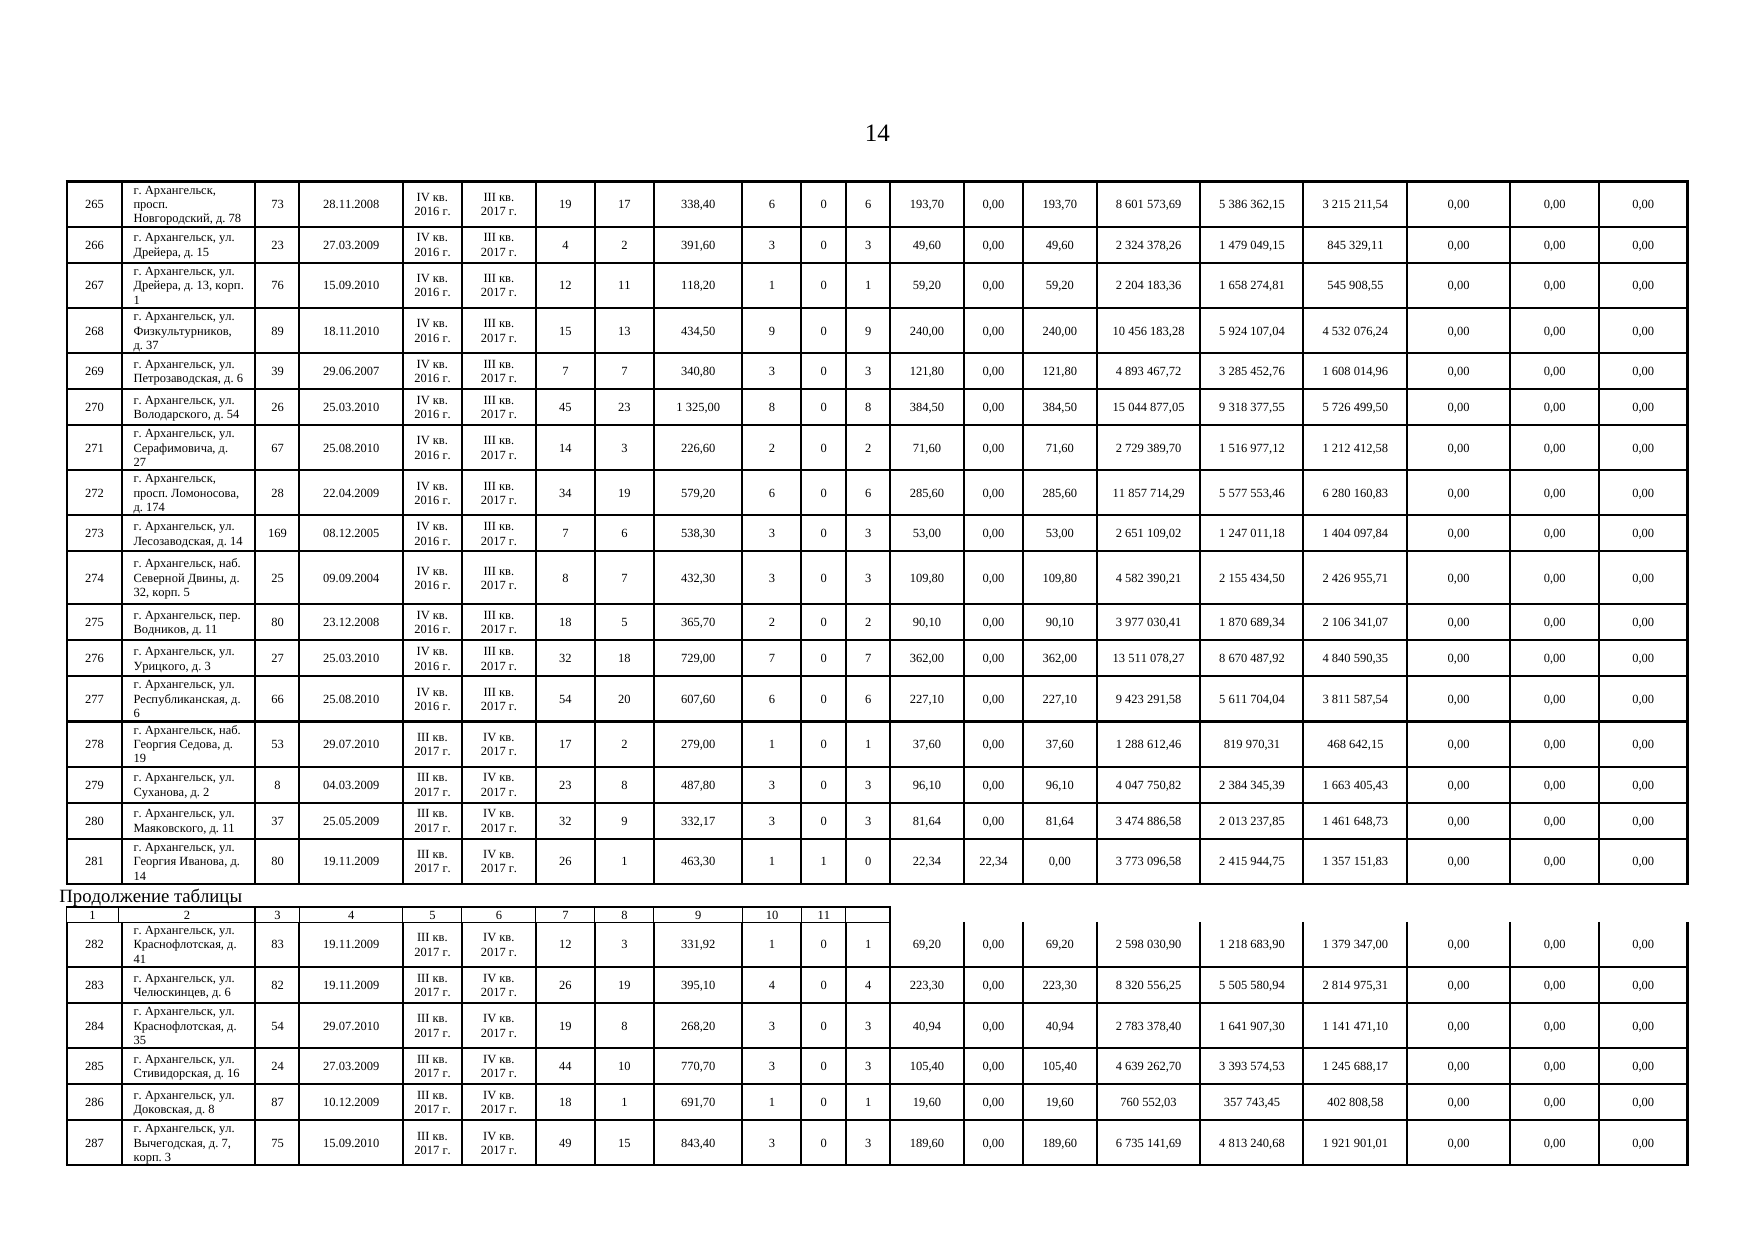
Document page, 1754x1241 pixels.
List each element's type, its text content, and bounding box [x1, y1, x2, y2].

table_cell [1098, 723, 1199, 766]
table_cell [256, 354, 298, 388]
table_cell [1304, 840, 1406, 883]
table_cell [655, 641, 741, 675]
text Продолжение таблицы [59, 885, 1695, 906]
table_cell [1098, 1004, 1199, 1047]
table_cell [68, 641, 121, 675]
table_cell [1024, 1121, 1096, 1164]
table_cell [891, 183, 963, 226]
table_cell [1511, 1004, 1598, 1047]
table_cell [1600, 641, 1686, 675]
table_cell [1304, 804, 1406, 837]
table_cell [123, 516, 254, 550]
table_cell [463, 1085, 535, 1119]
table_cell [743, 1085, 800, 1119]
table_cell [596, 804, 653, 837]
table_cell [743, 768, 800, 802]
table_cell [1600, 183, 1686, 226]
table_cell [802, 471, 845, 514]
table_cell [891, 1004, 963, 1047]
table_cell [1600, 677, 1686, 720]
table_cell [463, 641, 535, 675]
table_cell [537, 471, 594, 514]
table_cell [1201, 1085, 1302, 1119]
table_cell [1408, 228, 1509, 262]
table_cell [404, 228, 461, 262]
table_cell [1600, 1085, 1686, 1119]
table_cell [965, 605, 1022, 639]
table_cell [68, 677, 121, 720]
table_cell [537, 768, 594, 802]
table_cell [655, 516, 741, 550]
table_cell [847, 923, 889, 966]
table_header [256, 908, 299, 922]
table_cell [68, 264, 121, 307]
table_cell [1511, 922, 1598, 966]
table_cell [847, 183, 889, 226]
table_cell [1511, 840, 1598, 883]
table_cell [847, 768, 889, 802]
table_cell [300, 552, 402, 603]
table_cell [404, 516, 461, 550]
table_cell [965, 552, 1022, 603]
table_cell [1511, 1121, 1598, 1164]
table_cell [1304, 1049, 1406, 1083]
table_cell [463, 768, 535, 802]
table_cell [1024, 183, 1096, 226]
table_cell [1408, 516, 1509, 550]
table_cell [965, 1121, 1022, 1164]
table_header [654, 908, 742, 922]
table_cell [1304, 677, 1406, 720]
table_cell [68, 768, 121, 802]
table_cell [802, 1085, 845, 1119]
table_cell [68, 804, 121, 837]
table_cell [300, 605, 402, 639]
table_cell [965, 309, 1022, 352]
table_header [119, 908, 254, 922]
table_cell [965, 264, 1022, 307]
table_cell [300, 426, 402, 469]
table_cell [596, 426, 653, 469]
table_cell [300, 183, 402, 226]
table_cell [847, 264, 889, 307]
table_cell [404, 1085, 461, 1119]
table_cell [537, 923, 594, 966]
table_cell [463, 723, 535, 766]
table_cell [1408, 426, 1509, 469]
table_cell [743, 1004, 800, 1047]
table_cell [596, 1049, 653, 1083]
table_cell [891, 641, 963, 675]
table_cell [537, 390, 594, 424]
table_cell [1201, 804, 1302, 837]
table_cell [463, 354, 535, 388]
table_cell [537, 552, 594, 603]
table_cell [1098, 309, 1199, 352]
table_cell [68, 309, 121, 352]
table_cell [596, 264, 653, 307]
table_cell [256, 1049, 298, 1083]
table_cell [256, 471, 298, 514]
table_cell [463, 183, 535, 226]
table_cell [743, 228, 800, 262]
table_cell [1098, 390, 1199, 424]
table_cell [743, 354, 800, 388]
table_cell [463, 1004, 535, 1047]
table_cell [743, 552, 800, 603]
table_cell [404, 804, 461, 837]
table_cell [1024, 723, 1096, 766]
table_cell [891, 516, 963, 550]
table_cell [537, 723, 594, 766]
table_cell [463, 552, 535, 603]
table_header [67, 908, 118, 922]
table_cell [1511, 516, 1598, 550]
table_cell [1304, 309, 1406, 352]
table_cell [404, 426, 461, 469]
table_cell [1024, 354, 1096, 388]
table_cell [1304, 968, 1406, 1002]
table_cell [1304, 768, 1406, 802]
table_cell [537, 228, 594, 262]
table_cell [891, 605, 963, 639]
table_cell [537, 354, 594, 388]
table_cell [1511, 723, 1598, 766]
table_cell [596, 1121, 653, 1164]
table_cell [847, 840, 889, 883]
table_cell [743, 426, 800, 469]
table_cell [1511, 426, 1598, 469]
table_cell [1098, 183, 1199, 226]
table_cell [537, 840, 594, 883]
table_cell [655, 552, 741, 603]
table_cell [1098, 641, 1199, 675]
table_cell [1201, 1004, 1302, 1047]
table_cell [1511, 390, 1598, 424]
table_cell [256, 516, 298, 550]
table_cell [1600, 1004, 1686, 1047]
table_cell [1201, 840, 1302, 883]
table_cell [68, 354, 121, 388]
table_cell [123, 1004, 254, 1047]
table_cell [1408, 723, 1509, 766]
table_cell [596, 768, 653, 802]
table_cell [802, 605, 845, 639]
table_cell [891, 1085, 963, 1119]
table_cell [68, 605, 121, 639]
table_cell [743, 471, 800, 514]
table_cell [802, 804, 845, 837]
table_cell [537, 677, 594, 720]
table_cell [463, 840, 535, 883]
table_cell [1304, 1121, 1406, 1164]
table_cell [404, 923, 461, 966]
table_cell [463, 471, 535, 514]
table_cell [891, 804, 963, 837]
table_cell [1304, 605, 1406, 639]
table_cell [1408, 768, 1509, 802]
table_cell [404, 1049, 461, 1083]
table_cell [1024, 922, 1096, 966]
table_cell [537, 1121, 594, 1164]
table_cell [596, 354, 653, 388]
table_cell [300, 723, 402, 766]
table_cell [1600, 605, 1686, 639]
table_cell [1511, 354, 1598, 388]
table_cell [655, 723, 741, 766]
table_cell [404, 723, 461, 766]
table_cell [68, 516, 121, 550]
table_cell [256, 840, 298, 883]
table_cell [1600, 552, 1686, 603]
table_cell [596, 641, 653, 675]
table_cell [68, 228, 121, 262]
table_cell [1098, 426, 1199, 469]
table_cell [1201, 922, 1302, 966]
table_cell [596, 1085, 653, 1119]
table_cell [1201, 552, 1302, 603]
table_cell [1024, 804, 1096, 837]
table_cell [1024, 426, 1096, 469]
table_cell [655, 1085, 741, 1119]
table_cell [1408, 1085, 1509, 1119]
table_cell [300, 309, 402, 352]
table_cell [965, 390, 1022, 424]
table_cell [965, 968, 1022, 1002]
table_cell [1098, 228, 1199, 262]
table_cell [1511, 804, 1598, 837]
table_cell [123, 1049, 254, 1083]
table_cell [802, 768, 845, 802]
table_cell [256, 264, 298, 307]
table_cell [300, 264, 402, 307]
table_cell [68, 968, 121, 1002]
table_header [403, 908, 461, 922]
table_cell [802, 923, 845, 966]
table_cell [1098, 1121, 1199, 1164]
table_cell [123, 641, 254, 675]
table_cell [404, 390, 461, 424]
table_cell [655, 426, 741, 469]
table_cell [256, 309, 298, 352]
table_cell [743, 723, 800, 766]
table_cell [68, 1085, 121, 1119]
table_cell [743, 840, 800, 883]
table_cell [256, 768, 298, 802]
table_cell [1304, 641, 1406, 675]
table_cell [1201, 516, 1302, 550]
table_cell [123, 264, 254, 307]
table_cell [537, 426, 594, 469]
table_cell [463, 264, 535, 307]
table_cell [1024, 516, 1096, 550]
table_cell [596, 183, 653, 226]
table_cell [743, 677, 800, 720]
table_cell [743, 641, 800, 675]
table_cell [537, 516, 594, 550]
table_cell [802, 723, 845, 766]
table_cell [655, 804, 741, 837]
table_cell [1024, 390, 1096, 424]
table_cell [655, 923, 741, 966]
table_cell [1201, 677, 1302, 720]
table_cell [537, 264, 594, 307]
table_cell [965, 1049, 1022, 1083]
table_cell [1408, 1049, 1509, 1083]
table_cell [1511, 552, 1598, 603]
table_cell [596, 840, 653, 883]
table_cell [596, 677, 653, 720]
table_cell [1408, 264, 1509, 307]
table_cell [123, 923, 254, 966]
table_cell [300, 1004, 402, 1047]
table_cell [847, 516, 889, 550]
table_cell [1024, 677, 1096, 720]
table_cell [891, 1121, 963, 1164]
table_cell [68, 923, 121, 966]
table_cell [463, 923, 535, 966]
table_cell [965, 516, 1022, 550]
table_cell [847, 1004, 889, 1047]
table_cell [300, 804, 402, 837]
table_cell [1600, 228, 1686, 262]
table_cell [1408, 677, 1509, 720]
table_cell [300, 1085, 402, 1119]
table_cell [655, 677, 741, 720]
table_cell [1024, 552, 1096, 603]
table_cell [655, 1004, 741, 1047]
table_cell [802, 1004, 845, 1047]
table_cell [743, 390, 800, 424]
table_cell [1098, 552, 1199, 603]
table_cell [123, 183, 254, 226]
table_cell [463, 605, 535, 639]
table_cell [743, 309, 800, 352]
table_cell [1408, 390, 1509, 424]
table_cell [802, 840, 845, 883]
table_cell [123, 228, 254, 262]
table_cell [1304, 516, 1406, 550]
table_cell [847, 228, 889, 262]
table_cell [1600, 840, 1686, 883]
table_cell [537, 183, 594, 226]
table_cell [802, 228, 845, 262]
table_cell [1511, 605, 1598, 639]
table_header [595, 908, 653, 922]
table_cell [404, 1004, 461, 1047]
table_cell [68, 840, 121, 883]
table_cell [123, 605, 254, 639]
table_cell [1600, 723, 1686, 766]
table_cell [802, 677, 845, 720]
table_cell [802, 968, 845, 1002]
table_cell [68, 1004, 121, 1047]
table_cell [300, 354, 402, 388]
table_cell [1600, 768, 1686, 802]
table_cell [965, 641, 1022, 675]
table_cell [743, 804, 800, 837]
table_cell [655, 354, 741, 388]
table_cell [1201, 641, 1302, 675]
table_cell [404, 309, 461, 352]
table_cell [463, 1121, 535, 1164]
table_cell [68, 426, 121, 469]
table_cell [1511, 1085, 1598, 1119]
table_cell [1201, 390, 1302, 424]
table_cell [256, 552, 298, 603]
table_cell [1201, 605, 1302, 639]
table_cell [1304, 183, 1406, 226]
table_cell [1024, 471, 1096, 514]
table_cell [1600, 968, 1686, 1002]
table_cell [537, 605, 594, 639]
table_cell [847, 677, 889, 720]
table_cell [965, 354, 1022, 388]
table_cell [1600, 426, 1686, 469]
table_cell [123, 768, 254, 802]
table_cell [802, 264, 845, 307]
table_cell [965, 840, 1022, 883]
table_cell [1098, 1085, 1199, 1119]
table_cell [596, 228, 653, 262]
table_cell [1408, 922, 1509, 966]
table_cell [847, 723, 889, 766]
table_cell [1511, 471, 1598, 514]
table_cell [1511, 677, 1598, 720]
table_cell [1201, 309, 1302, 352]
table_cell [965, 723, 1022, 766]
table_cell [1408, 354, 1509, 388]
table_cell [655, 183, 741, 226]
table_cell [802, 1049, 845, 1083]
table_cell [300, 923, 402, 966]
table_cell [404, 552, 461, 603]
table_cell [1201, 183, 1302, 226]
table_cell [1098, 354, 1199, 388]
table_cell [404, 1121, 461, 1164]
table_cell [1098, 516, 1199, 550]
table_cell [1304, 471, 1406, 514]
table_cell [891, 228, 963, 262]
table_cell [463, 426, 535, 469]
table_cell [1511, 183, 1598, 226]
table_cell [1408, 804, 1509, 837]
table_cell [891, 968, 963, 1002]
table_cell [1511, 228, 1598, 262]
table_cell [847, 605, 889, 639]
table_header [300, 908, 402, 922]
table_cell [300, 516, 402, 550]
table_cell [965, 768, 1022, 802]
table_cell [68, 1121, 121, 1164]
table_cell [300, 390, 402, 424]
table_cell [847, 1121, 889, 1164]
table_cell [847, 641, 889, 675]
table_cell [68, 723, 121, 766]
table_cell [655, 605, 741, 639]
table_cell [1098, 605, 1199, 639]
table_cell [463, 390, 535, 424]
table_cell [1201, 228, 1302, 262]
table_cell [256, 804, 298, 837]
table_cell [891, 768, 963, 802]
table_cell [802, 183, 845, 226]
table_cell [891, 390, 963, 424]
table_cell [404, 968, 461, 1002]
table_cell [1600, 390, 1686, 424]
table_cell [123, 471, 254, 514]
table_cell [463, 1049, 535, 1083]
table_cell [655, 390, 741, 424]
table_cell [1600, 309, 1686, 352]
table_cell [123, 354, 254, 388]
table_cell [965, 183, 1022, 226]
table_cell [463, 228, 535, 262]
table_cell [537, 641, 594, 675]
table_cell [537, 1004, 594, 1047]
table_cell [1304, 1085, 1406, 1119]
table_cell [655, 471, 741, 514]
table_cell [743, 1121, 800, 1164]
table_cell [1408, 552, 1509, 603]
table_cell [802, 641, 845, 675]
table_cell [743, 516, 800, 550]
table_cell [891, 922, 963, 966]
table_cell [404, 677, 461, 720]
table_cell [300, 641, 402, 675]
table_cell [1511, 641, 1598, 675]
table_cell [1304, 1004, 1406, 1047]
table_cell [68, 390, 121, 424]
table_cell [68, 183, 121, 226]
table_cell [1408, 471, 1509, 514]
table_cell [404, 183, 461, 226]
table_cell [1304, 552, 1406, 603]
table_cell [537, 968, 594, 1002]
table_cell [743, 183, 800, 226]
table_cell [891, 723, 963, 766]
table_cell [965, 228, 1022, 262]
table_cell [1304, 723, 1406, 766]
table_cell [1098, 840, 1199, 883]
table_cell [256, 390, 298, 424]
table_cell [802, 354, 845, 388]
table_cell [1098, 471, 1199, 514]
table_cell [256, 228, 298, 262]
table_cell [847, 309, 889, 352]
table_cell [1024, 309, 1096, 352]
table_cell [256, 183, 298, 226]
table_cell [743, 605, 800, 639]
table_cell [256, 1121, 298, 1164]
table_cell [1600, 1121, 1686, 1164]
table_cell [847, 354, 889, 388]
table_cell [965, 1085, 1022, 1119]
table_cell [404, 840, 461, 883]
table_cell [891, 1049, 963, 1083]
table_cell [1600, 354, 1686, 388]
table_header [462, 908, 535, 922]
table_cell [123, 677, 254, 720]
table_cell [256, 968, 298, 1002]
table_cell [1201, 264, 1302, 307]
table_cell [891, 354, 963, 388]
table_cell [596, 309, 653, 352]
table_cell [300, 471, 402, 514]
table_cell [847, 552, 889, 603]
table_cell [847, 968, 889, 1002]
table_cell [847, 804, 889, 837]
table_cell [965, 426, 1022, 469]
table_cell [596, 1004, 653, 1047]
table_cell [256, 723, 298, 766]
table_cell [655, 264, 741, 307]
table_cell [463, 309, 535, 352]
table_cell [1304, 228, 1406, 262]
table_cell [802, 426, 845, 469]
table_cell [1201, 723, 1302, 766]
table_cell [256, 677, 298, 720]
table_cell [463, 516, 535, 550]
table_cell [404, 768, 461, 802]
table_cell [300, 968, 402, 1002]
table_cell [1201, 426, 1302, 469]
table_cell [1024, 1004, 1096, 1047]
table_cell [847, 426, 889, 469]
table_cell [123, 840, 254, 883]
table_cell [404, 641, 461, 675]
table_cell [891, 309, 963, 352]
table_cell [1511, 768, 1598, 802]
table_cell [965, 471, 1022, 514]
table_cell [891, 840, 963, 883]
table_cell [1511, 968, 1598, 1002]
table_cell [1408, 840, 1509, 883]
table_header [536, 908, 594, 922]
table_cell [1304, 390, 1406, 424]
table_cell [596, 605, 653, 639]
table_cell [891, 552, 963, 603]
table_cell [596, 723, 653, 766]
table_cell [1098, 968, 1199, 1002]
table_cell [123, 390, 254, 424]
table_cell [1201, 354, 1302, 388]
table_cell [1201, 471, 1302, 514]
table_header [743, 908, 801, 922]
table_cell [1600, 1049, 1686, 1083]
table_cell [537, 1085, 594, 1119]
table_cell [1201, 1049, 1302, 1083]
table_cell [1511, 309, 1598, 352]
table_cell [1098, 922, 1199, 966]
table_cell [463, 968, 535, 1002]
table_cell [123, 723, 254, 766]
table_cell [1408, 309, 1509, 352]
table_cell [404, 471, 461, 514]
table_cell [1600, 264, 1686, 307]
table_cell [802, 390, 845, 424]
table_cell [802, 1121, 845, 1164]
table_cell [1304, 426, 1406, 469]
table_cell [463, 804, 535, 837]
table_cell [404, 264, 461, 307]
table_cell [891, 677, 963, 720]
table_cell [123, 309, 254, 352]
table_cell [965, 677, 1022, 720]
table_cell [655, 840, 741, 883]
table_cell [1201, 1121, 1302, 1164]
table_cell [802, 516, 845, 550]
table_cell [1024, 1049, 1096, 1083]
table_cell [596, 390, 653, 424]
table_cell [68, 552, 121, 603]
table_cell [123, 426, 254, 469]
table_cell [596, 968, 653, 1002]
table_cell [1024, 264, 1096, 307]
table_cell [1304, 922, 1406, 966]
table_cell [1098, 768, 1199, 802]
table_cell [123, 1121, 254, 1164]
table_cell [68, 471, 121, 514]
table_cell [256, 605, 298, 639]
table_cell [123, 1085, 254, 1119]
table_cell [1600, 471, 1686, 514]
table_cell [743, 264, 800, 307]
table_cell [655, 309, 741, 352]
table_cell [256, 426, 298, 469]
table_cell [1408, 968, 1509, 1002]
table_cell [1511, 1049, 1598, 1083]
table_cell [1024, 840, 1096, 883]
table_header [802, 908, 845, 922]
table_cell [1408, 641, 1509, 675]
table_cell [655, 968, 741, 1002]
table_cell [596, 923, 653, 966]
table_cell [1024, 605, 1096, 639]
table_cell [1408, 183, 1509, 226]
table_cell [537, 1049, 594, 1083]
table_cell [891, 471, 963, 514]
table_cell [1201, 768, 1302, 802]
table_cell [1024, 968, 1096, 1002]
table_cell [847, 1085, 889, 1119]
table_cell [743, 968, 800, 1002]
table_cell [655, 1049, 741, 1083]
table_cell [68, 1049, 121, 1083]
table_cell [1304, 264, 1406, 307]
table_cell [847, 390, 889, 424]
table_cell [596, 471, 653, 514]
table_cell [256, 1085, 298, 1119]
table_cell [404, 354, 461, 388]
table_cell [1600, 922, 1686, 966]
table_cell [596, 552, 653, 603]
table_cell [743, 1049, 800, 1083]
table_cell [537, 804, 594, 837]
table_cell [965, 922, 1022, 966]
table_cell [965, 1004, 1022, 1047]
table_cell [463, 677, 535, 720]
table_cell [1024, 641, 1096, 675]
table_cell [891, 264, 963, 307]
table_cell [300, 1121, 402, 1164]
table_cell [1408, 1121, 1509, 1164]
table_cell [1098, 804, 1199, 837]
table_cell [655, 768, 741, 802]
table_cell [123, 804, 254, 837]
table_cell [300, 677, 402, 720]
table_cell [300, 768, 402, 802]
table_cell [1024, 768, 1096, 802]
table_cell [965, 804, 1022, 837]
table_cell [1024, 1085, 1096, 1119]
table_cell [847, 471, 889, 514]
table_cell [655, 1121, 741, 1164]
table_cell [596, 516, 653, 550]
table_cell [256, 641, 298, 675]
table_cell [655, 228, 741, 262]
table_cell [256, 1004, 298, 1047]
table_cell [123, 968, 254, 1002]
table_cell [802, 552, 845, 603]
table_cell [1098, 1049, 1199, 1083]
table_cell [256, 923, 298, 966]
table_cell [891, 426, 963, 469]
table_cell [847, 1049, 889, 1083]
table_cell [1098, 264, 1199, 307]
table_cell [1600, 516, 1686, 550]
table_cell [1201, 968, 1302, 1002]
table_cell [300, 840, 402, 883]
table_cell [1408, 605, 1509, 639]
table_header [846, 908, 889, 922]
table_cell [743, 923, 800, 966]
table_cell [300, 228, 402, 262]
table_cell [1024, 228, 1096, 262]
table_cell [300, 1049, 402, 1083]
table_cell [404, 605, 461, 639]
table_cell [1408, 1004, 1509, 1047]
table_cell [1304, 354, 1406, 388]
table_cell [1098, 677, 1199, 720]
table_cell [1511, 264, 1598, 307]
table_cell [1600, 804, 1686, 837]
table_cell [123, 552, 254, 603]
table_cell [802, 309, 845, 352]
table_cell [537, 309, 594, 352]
